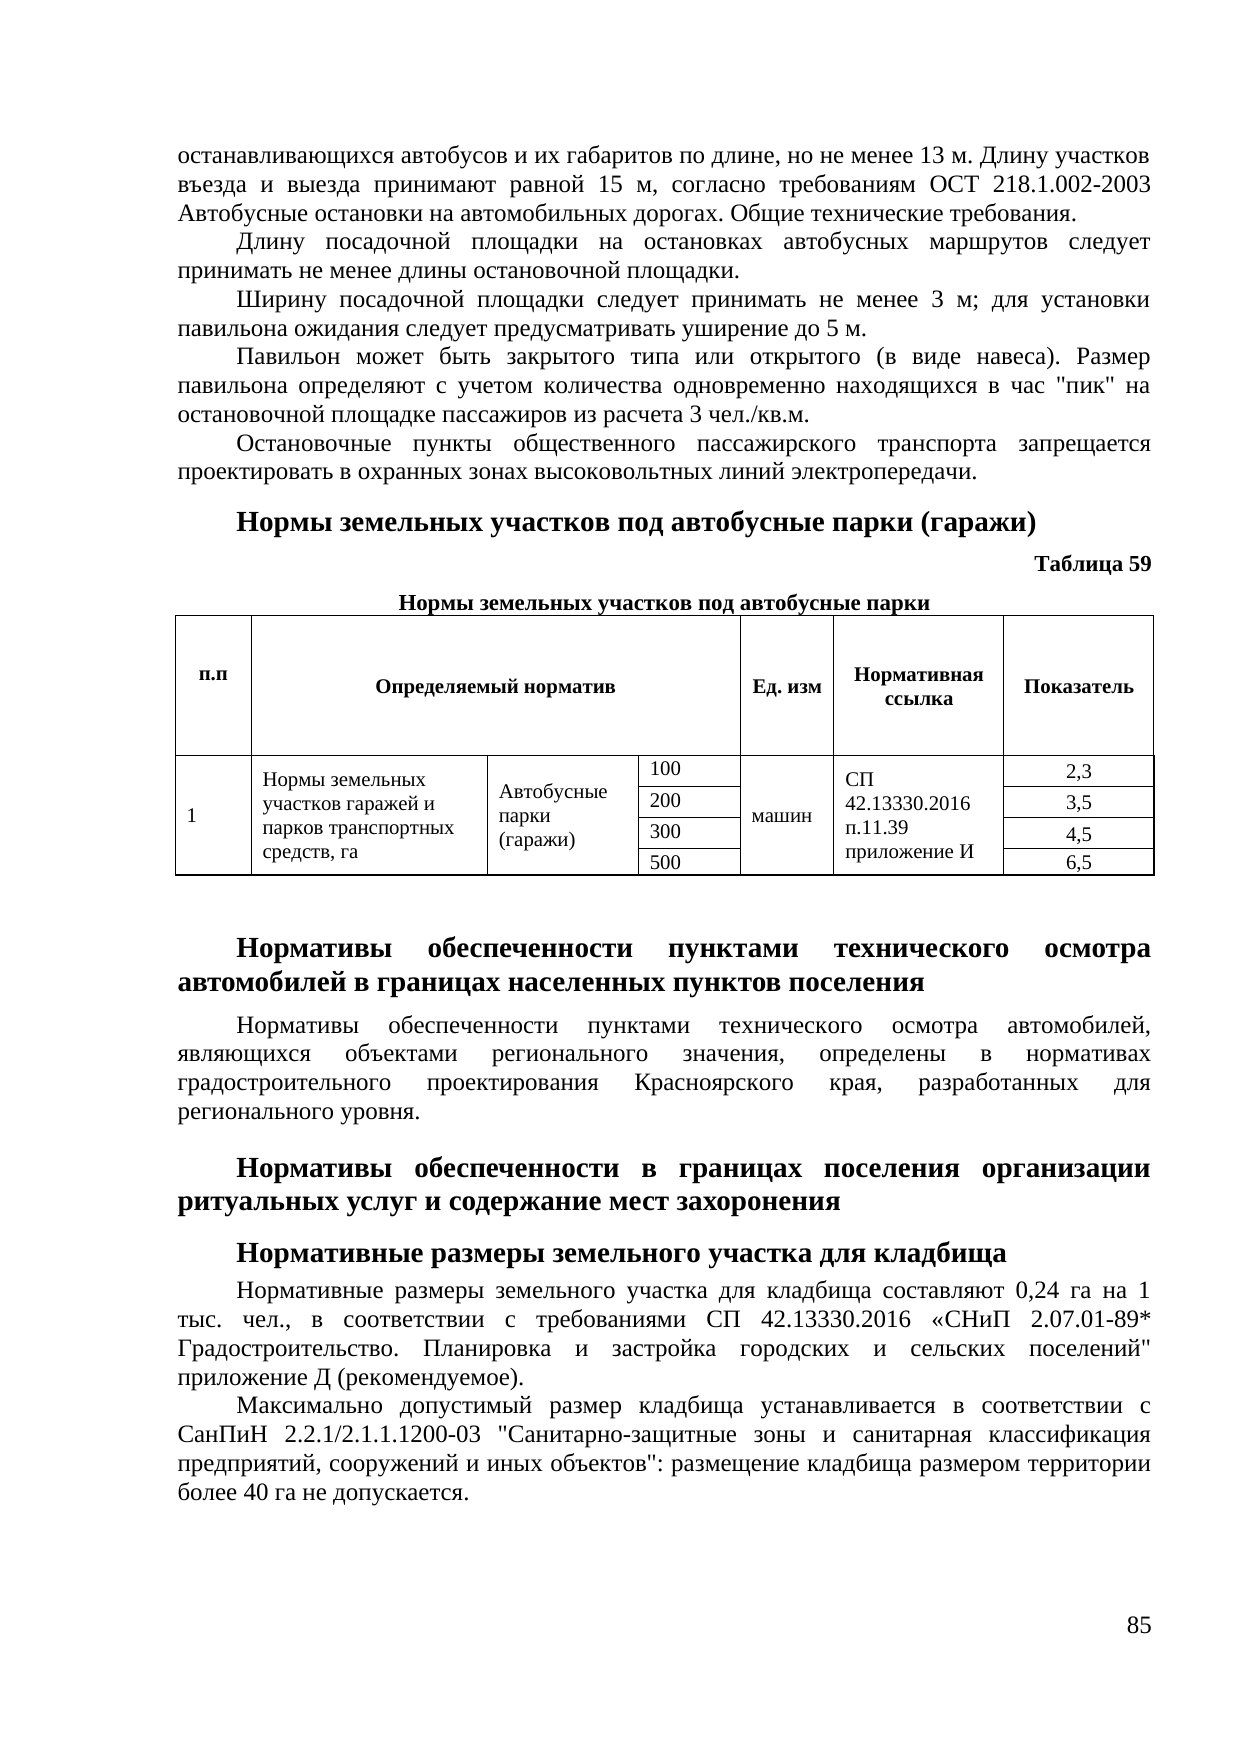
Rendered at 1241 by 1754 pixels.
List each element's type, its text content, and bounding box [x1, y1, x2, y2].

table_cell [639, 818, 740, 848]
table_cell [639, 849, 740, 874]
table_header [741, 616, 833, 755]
text Остановочные пункты общественного пассажирского транспорта запрещается проектировать в охранных зонах высоковольтных линий электропередачи. [177, 428, 1152, 485]
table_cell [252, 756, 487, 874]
text Павильон может быть закрытого типа или открытого (в виде навеса). Размер павильона определяют с учетом количества одновременно находящихся в час "пик" на остановочной площадке пассажиров из расчета 3 чел./кв.м. [177, 341, 1152, 428]
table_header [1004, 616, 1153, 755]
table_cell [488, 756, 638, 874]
text Нормы земельных участков под автобусные парки [177, 589, 1152, 615]
list Нормативные размеры земельного участка для кладбища [177, 1236, 1152, 1269]
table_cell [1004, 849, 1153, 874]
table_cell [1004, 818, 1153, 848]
text Нормативы обеспеченности пунктами технического осмотра автомобилей, являющихся объектами регионального значения, определены в нормативах градостроительного проектирования Красноярского края, разработанных для регионального уровня. [177, 1010, 1152, 1125]
list Нормы земельных участков под автобусные парки (гаражи) [177, 504, 1152, 537]
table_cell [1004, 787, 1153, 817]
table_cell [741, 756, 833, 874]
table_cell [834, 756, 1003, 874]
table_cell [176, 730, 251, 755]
text Нормативы обеспеченности в границах поселения организации ритуальных услуг и содержание мест захоронения [177, 1150, 1152, 1217]
text Длину посадочной площадки на остановках автобусных маршрутов следует принимать не менее длины остановочной площадки. [177, 226, 1152, 284]
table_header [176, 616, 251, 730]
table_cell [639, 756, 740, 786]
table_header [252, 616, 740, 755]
text Максимально допустимый размер кладбища устанавливается в соответствии с СанПиН 2.2.1/2.1.1.1200-03 "Санитарно-защитные зоны и санитарная классификация предприятий, сооружений и иных объектов": размещение кладбища размером территории более 40 га не допускается. [177, 1390, 1152, 1505]
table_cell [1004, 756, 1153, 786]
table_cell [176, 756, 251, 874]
text Нормативы обеспеченности пунктами технического осмотра автомобилей в границах населенных пунктов поселения [177, 930, 1152, 997]
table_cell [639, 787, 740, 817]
text Таблица 59 [177, 550, 1152, 576]
text Нормативные размеры земельного участка для кладбища составляют 0,24 га на 1 тыс. чел., в соответствии с требованиями СП 42.13330.2016 «СНиП 2.07.01-89* Градостроительство. Планировка и застройка городских и сельских поселений" приложение Д (рекомендуемое). [177, 1275, 1152, 1390]
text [177, 140, 1152, 226]
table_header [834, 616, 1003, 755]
text Ширину посадочной площадки следует принимать не менее 3 м; для установки павильона ожидания следует предусматривать уширение до 5 м. [177, 284, 1152, 341]
